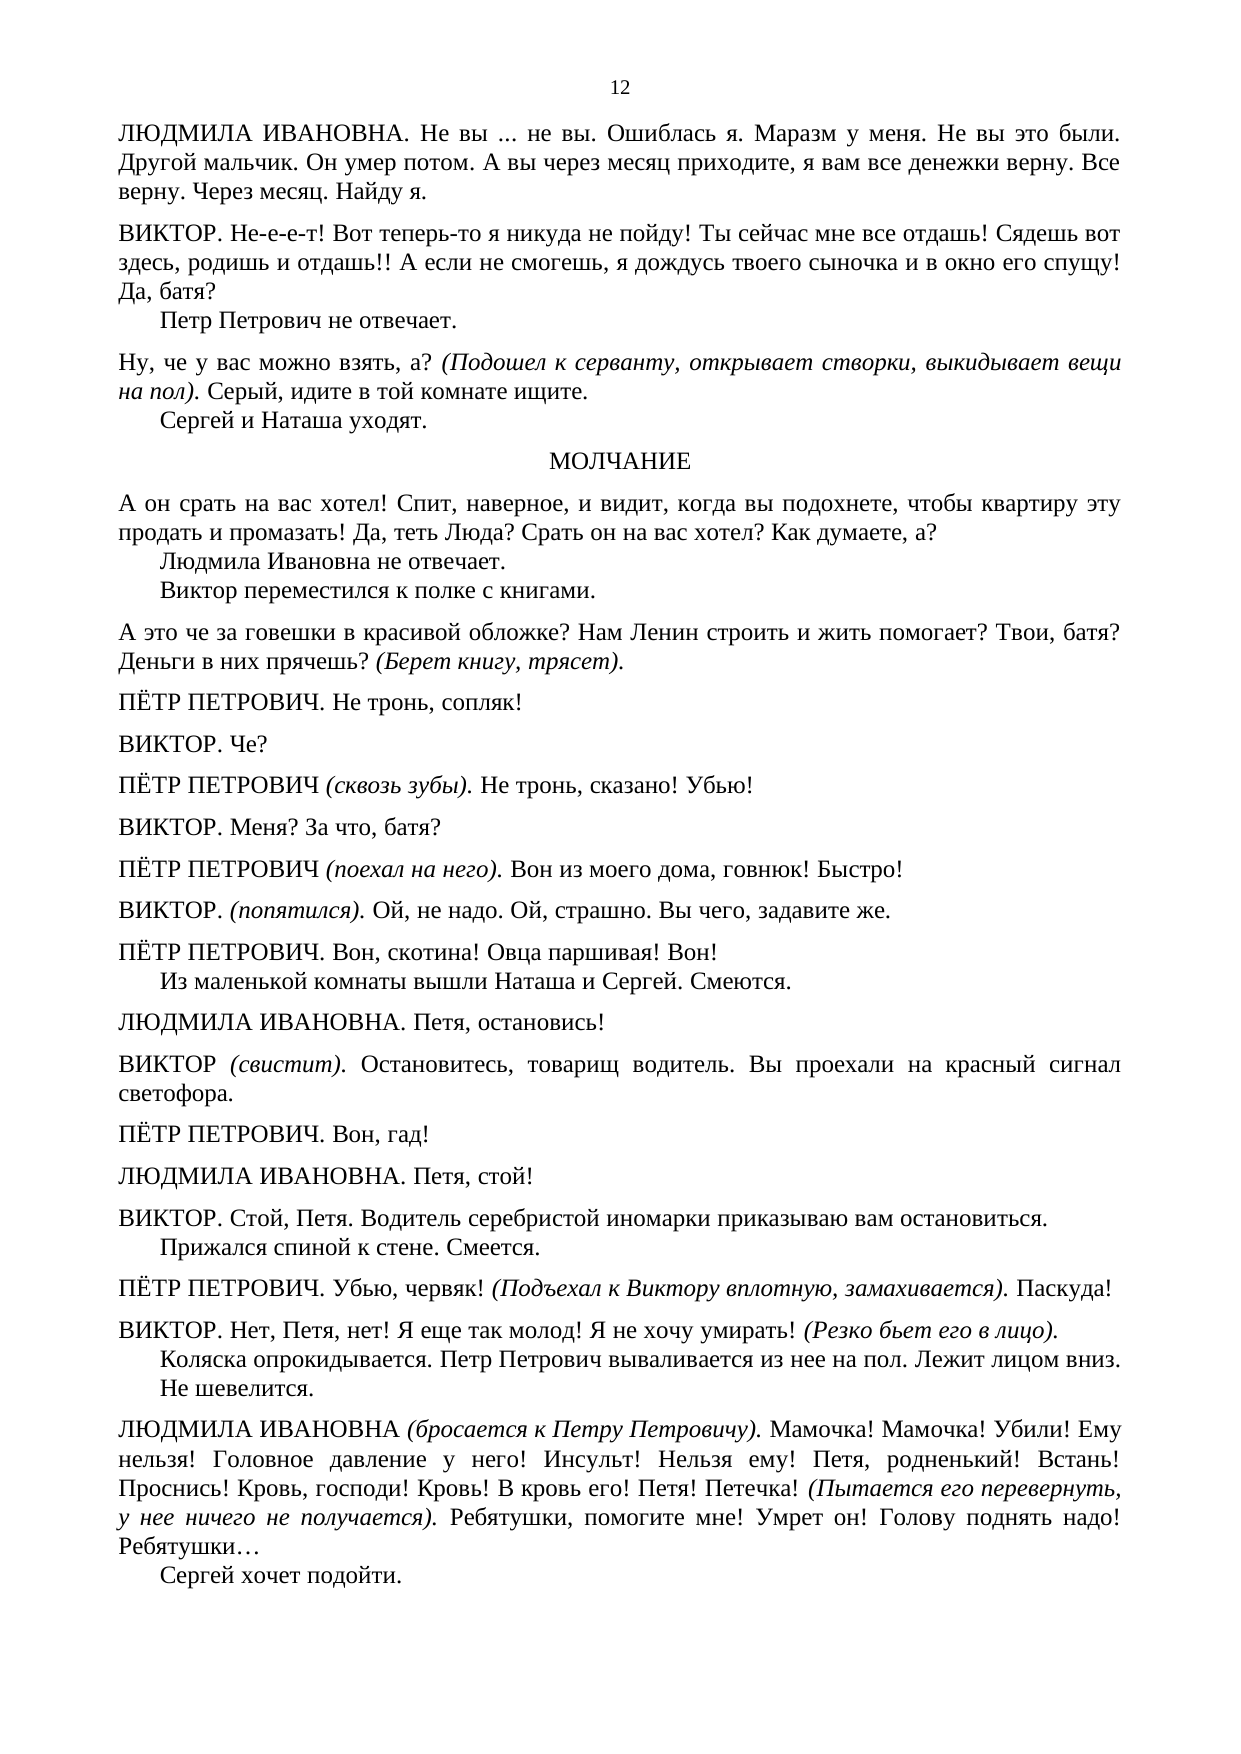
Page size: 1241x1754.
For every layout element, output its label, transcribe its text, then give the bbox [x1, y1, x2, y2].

text ВИКТОР. Не-е-е-т! Вот теперь-то я никуда не пойду! Ты сейчас мне все отдашь! Сядешь вот здесь, родишь и отдашь!! А если не смогешь, я дождусь твоего сыночка и в окно его спущу! Да, батя? [118, 218, 1122, 305]
text ПЁТР ПЕТРОВИЧ. Убью, червяк! (Подъехал к Виктору вплотную, замахивается). Паскуда! [118, 1273, 1122, 1302]
text Петр Петрович не отвечает. [159, 305, 1122, 334]
text ПЁТР ПЕТРОВИЧ (поехал на него). Вон из моего дома, говнюк! Быстро! [118, 853, 1122, 882]
text Прижался спиной к стене. Смеется. [159, 1232, 1122, 1261]
text ВИКТОР. Че? [118, 729, 1122, 758]
text ЛЮДМИЛА ИВАНОВНА. Петя, остановись! [118, 1007, 1122, 1036]
text Сергей и Наташа уходят. [159, 405, 1122, 434]
text Из маленькой комнаты вышли Наташа и Сергей. Смеются. [159, 966, 1122, 995]
text ЛЮДМИЛА ИВАНОВНА. Петя, стой! [118, 1161, 1122, 1190]
text Людмила Ивановна не отвечает. [159, 546, 1122, 575]
text ПЁТР ПЕТРОВИЧ. Вон, гад! [118, 1119, 1122, 1148]
text ПЁТР ПЕТРОВИЧ (сквозь зубы). Не тронь, сказано! Убью! [118, 770, 1122, 799]
text ЛЮДМИЛА ИВАНОВНА (бросается к Петру Петровичу). Мамочка! Мамочка! Убили! Ему нельзя! Головное давление у него! Инсульт! Нельзя ему! Петя, родненький! Встань! Проснись! Кровь, господи! Кровь! В кровь его! Петя! Петечка! (Пытается его перевернуть, у нее ничего не получается). Ребятушки, помогите мне! Умрет он! Голову поднять надо! Ребятушки… [118, 1414, 1122, 1560]
text Коляска опрокидывается. Петр Петрович вываливается из нее на пол. Лежит лицом вниз. Не шевелится. [159, 1344, 1122, 1402]
text ПЁТР ПЕТРОВИЧ. Вон, скотина! Овца паршивая! Вон! [118, 937, 1122, 966]
text ЛЮДМИЛА ИВАНОВНА. Не вы ... не вы. Ошиблась я. Маразм у меня. Не вы это были. Другой мальчик. Он умер потом. А вы через месяц приходите, я вам все денежки верну. Все верну. Через месяц. Найду я. [118, 118, 1122, 205]
text ВИКТОР (свистит). Остановитесь, товарищ водитель. Вы проехали на красный сигнал светофора. [118, 1049, 1122, 1107]
text А это че за говешки в красивой обложке? Нам Ленин строить и жить помогает? Твои, батя? Деньги в них прячешь? (Берет книгу, трясет). [118, 617, 1122, 675]
text Сергей хочет подойти. [159, 1560, 1122, 1589]
text ВИКТОР. Меня? За что, батя? [118, 812, 1122, 841]
text ПЁТР ПЕТРОВИЧ. Не тронь, сопляк! [118, 687, 1122, 716]
text А он срать на вас хотел! Спит, наверное, и видит, когда вы подохнете, чтобы квартиру эту продать и промазать! Да, теть Люда? Срать он на вас хотел? Как думаете, а? [118, 488, 1122, 546]
text Виктор переместился к полке с книгами. [159, 575, 1122, 604]
text ВИКТОР. (попятился). Ой, не надо. Ой, страшно. Вы чего, задавите же. [118, 895, 1122, 924]
text Ну, че у вас можно взять, а? (Подошел к серванту, открывает створки, выкидывает вещи на пол). Серый, идите в той комнате ищите. [118, 347, 1122, 405]
text ВИКТОР. Нет, Петя, нет! Я еще так молод! Я не хочу умирать! (Резко бьет его в лицо). [118, 1315, 1122, 1344]
text ВИКТОР. Стой, Петя. Водитель серебристой иномарки приказываю вам остановиться. [118, 1202, 1122, 1232]
text МОЛЧАНИЕ [118, 446, 1122, 475]
